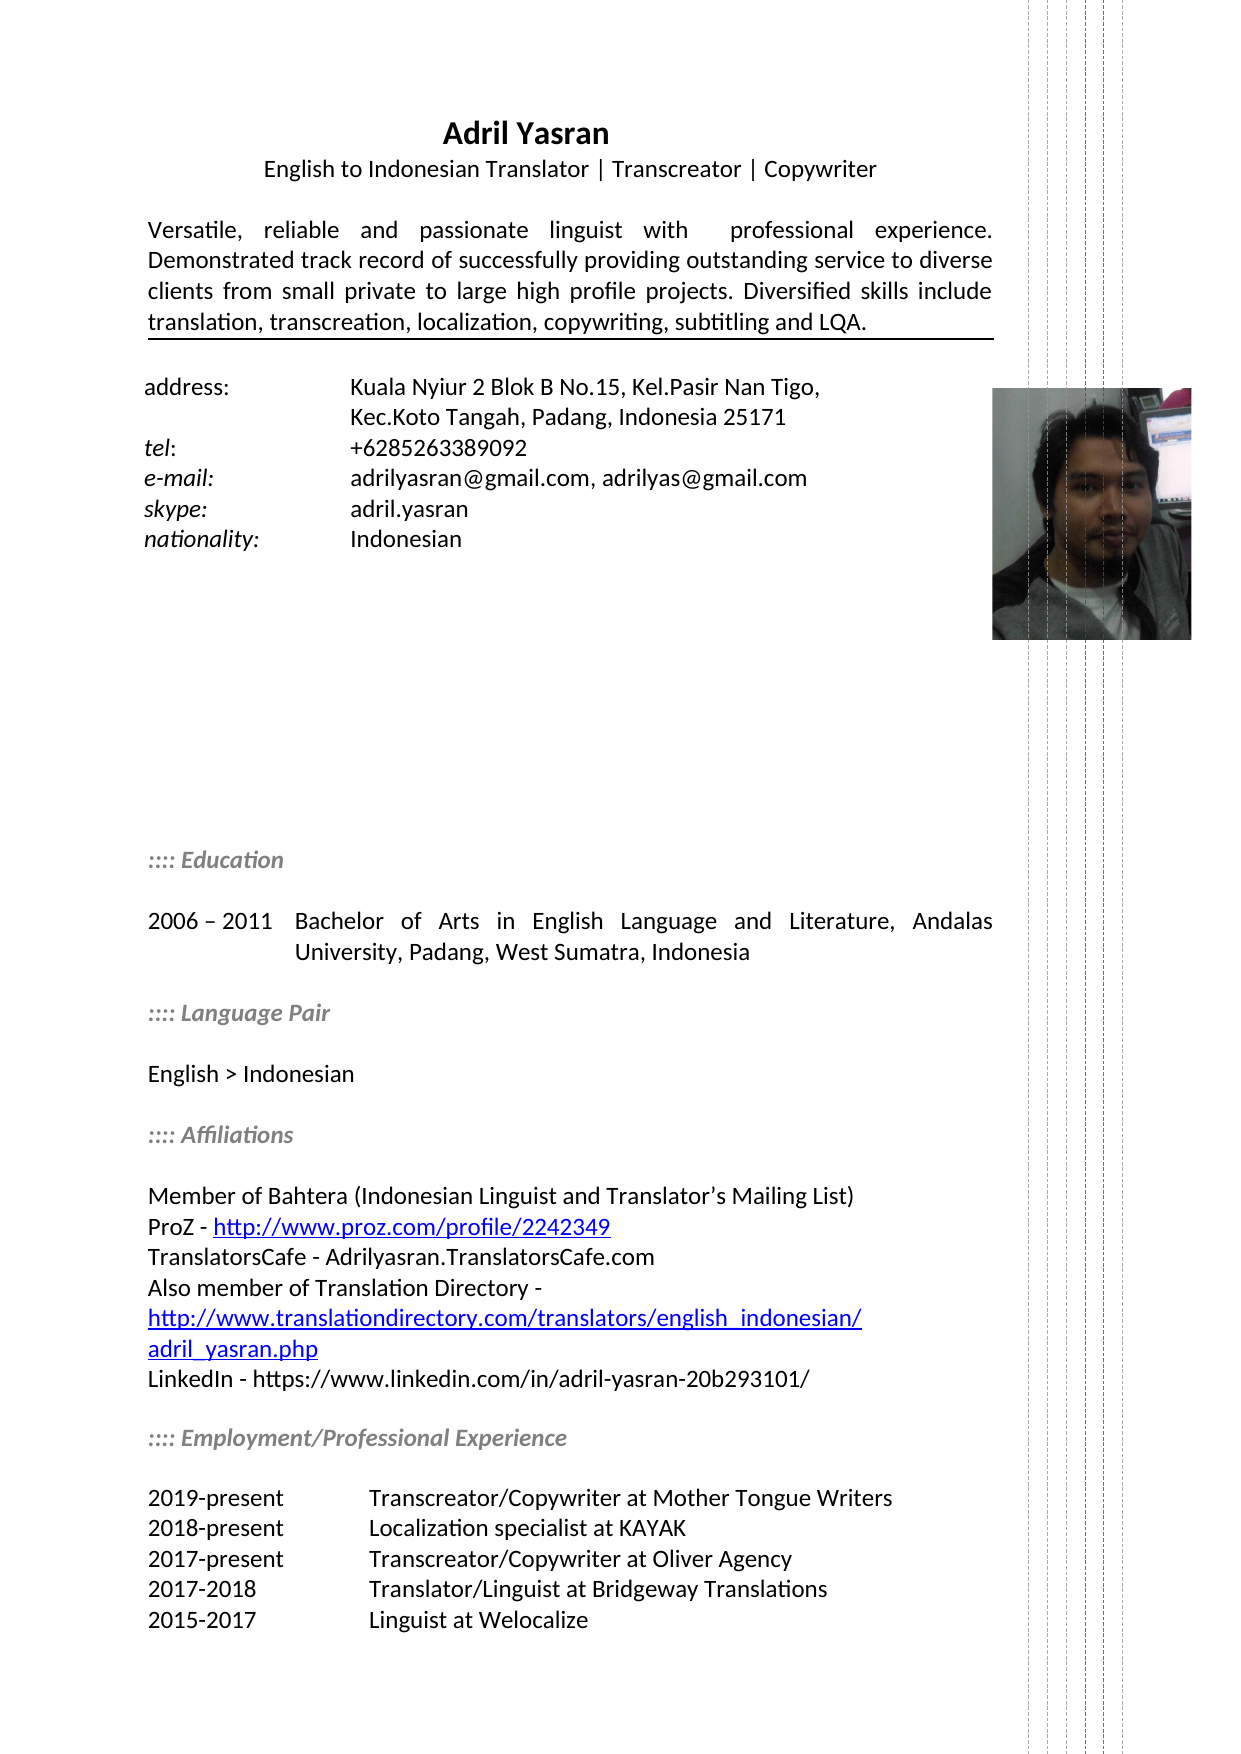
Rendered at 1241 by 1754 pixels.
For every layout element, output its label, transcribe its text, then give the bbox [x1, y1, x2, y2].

text Versatile, reliable and passionate linguist with professional experience. Demonstrated track record of successfully providing outstanding service to diverse clients from small private to large high profile projects. Diversified skills include translation, transcreation, localization, copywriting, subtitling and LQA. [148, 214, 994, 338]
text English > Indonesian [148, 1058, 994, 1089]
text 2017-present Transcreator/Copywriter at Oliver Agency [148, 1543, 994, 1573]
text 2019-present Transcreator/Copywriter at Mother Tongue Writers [148, 1482, 994, 1512]
text :::: Language Pair [148, 997, 994, 1028]
text :::: Education [148, 844, 994, 875]
subtitle Adril Yasran [369, 112, 994, 153]
text English to Indonesian Translator | Transcreator | Copywriter [148, 153, 994, 184]
text Member of Bahtera (Indonesian Linguist and Translator’s Mailing List) [148, 1180, 994, 1211]
picture [992, 388, 1192, 640]
text Also member of Translation Directory - http://www.translationdirectory.com/translators/english_indonesian/adril_yasran.php [148, 1272, 994, 1363]
text 2017-2018 Translator/Linguist at Bridgeway Translations [148, 1573, 994, 1604]
text 2015-2017 Linguist at Welocalize [148, 1604, 994, 1634]
text 2018-present Localization specialist at KAYAK [148, 1512, 994, 1543]
text 2006 – 2011 Bachelor of Arts in English Language and Literature, Andalas University, Padang, West Sumatra, Indonesia [148, 906, 994, 967]
subtitle :::: Employment/Professional Experience [148, 1423, 994, 1453]
text TranslatorsCafe - Adrilyasran.TranslatorsCafe.com [148, 1241, 994, 1272]
text LinkedIn - https://www.linkedin.com/in/adril-yasran-20b293101/ [148, 1363, 994, 1394]
text ProZ - http://www.proz.com/profile/2242349 [148, 1211, 994, 1241]
text :::: Affiliations [148, 1119, 994, 1150]
